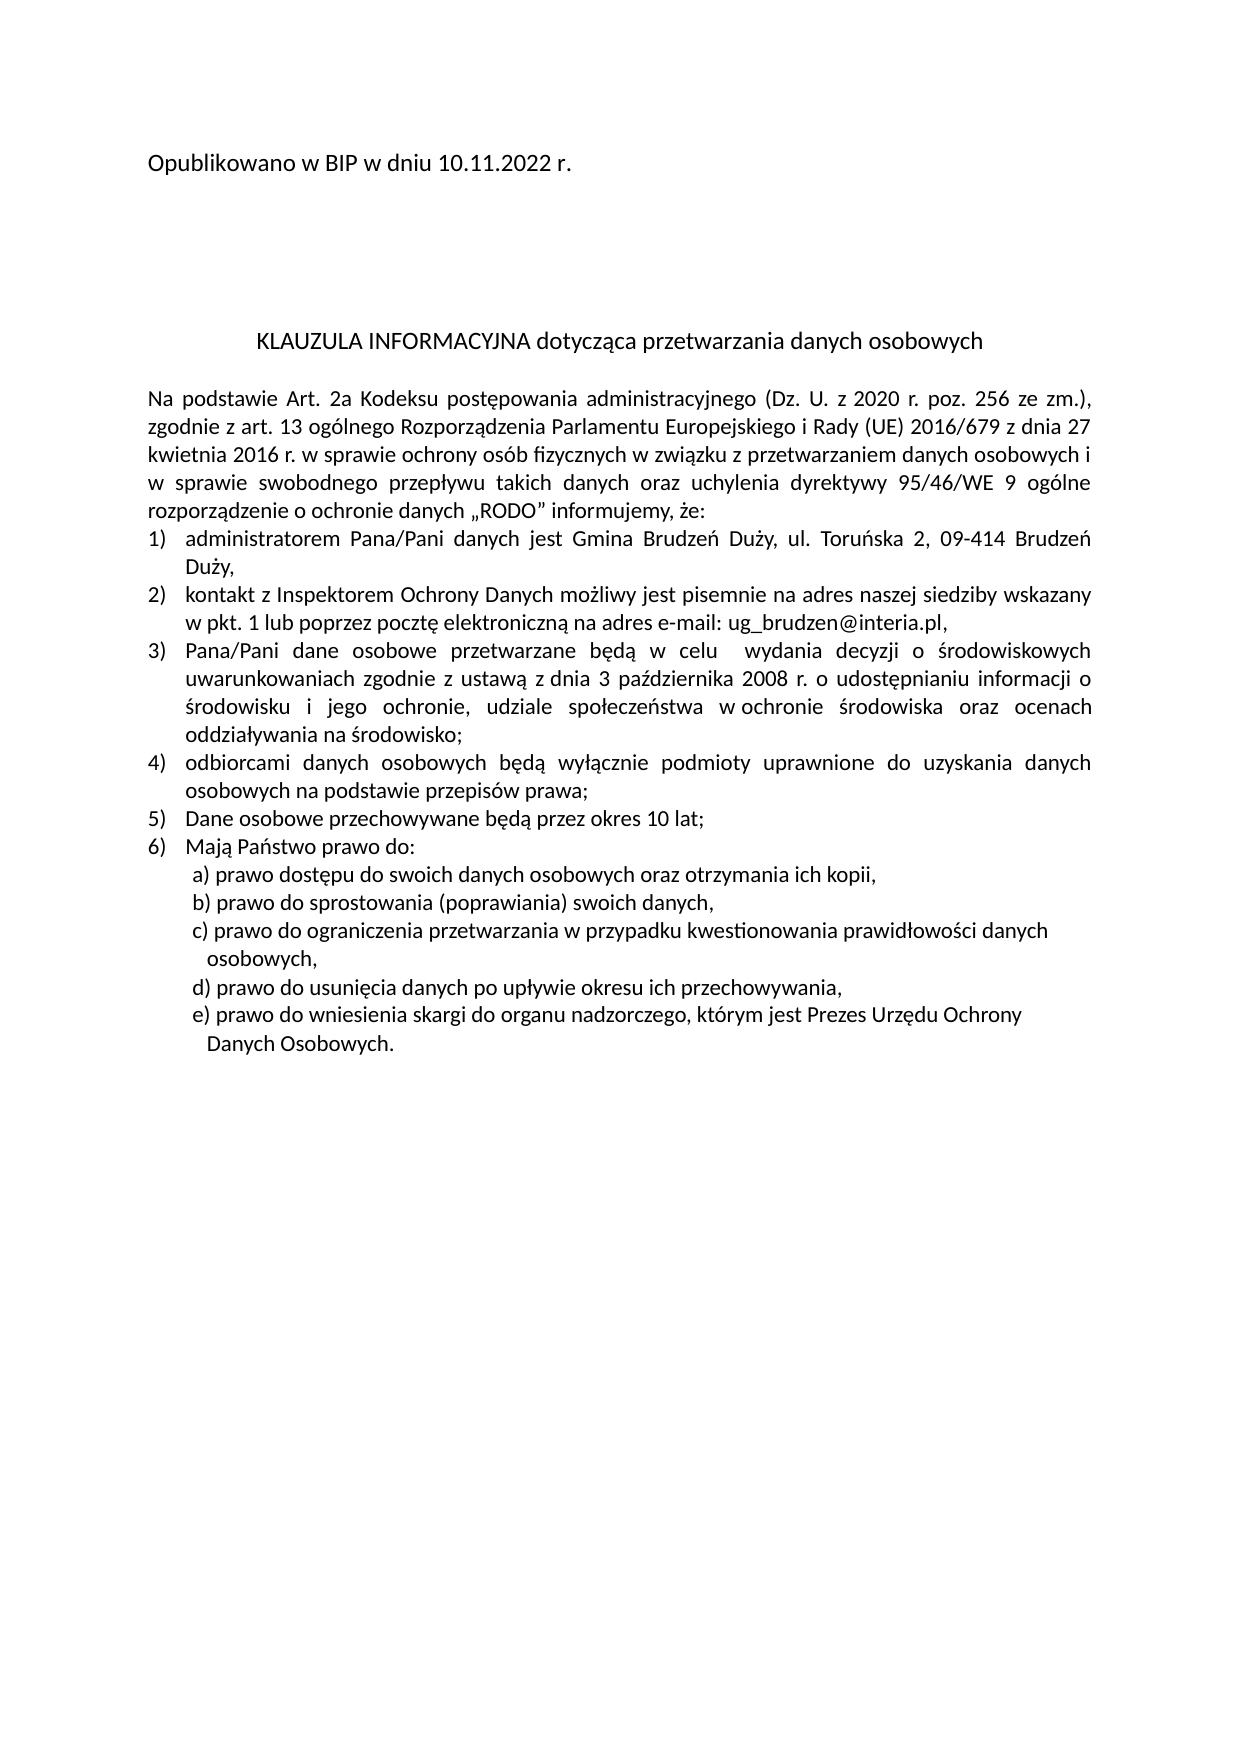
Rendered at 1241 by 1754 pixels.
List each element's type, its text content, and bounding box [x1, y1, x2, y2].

text KLAUZULA INFORMACYJNA dotycząca przetwarzania danych osobowych [148, 325, 1093, 355]
text Na podstawie Art. 2a Kodeksu postępowania administracyjnego (Dz. U. z 2020 r. poz. 256 ze zm.), zgodnie z art. 13 ogólnego Rozporządzenia Parlamentu Europejskiego i Rady (UE) 2016/679 z dnia 27 kwietnia 2016 r. w sprawie ochrony osób fizycznych w związku z przetwarzaniem danych osobowych i w sprawie swobodnego przepływu takich danych oraz uchylenia dyrektywy 95/46/WE 9 ogólne rozporządzenie o ochronie danych „RODO” informujemy, że: [148, 384, 1093, 524]
text Opublikowano w BIP w dniu 10.11.2022 r. [148, 148, 1093, 178]
text e) prawo do wniesienia skargi do organu nadzorczego, którym jest Prezes Urzędu Ochrony Danych Osobowych. [192, 1001, 1093, 1057]
list Mają Państwo prawo do: [148, 832, 1093, 861]
list administratorem Pana/Pani danych jest Gmina Brudzeń Duży, ul. Toruńska 2, 09-414 Brudzeń Duży, [148, 524, 1093, 580]
text d) prawo do usunięcia danych po upływie okresu ich przechowywania, [192, 973, 1093, 1001]
text a) prawo dostępu do swoich danych osobowych oraz otrzymania ich kopii, [192, 861, 1093, 888]
list Dane osobowe przechowywane będą przez okres 10 lat; [148, 804, 1093, 832]
list kontakt z Inspektorem Ochrony Danych możliwy jest pisemnie na adres naszej siedziby wskazany w pkt. 1 lub poprzez pocztę elektroniczną na adres e-mail: ug_brudzen@interia.pl, [148, 580, 1093, 636]
list Pana/Pani dane osobowe przetwarzane będą w celu wydania decyzji o środowiskowych uwarunkowaniach zgodnie z ustawą z dnia 3 października 2008 r. o udostępnianiu informacji o środowisku i jego ochronie, udziale społeczeństwa w ochronie środowiska oraz ocenach oddziaływania na środowisko; [148, 636, 1093, 748]
text c) prawo do ograniczenia przetwarzania w przypadku kwestionowania prawidłowości danych osobowych, [192, 917, 1093, 973]
text b) prawo do sprostowania (poprawiania) swoich danych, [192, 888, 1093, 917]
list odbiorcami danych osobowych będą wyłącznie podmioty uprawnione do uzyskania danych osobowych na podstawie przepisów prawa; [148, 748, 1093, 804]
